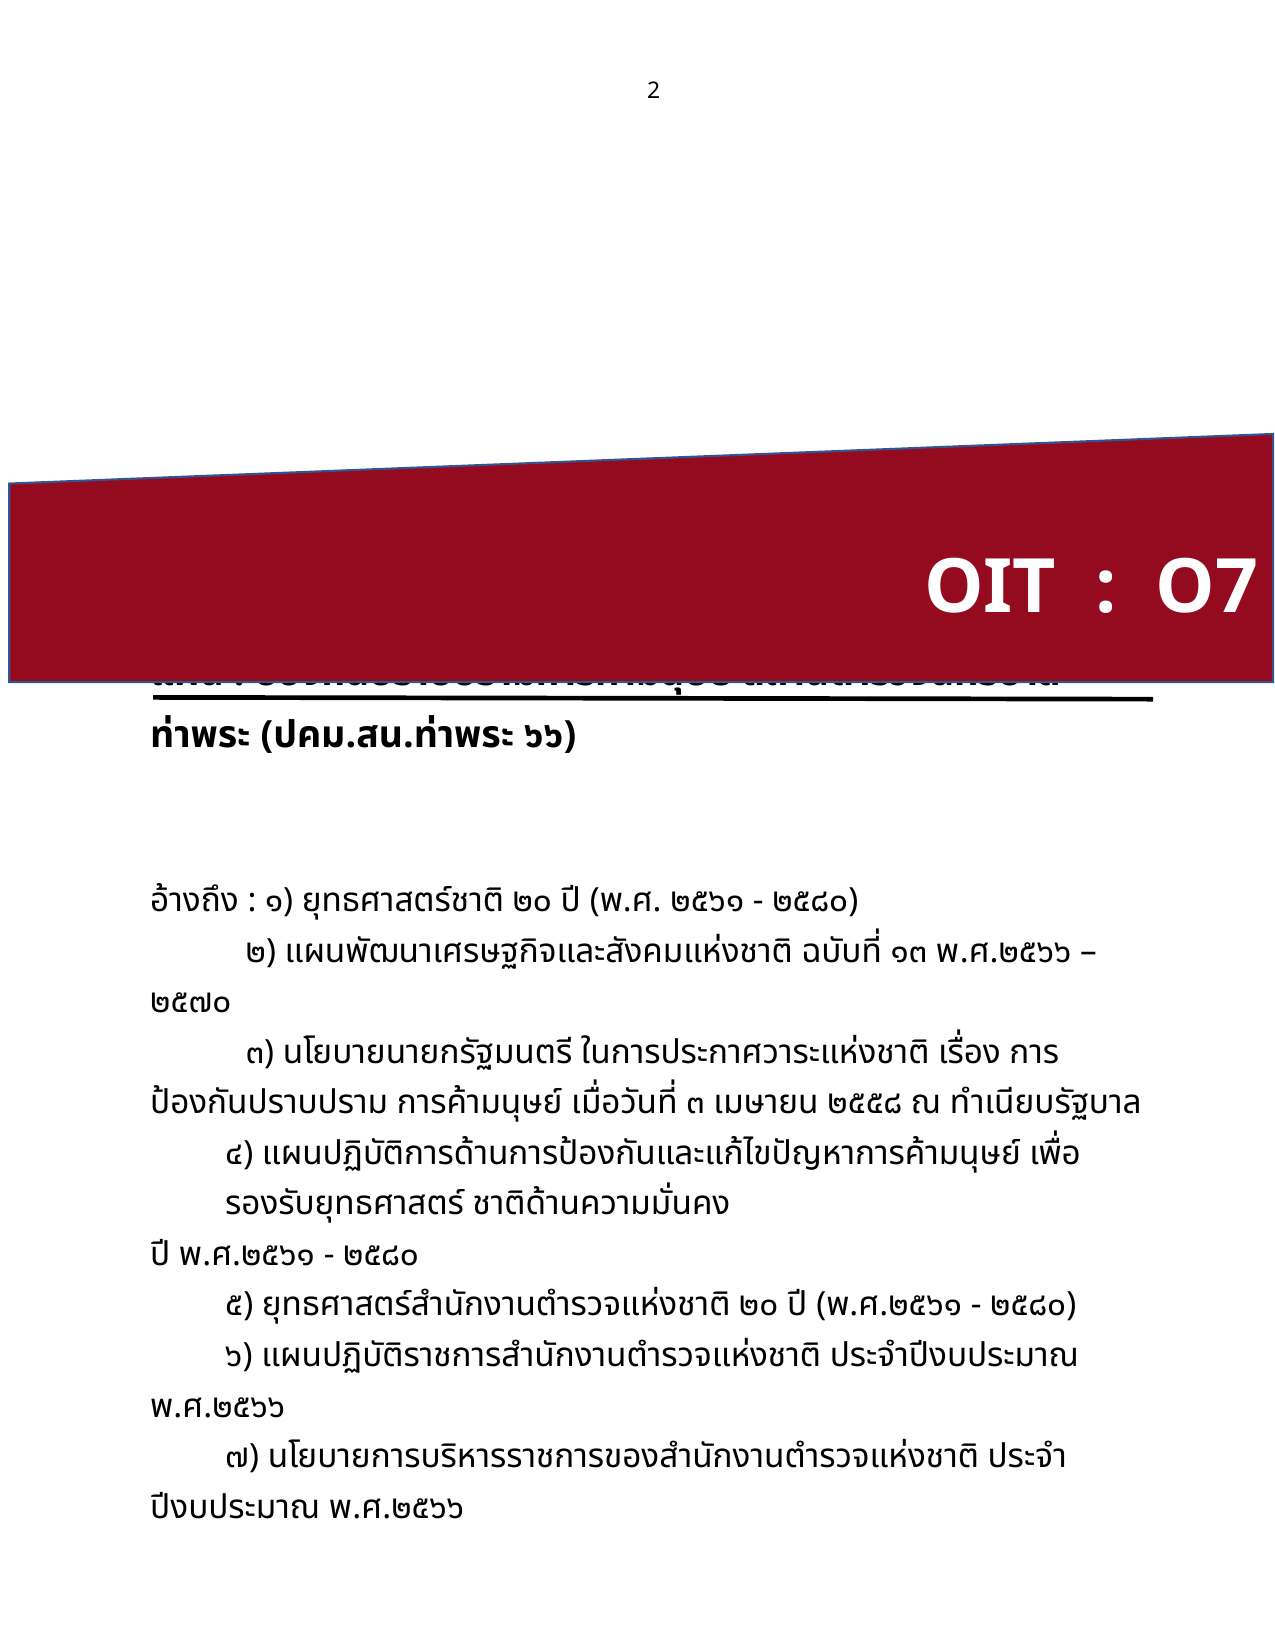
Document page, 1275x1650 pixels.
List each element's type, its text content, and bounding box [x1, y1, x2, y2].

text แผน : ป้องกันปราบปรามการค้ามนุษย์ สถานีตำรวจนครบาลท่าพระ (ปคม.สน.ท่าพระ ๖๖) [150, 684, 1157, 764]
text ๗) นโยบายการบริหารราชการของสำนักงานตำรวจแห่งชาติ ประจำปีงบประมาณ พ.ศ.๒๕๖๖ [150, 1432, 1157, 1533]
text ๔) แผนปฏิบัติการด้านการป้องกันและแก้ไขปัญหาการค้ามนุษย์ เพื่อรองรับยุทธศาสตร์ ชาติด้านความมั่นคง [225, 1128, 1157, 1229]
text ๖) แผนปฏิบัติราชการสำนักงานตำรวจแห่งชาติ ประจำปีงบประมาณ พ.ศ.๒๕๖๖ [150, 1331, 1157, 1432]
text อ้างถึง : ๑) ยุทธศาสตร์ชาติ ๒๐ ปี (พ.ศ. ๒๕๖๑ - ๒๕๘๐) [150, 876, 1157, 926]
text ปี พ.ศ.๒๕๖๑ - ๒๕๘๐ [150, 1229, 1157, 1280]
text ๕) ยุทธศาสตร์สำนักงานตำรวจแห่งชาติ ๒๐ ปี (พ.ศ.๒๕๖๑ - ๒๕๘๐) [150, 1280, 1157, 1331]
text ๓) นโยบายนายกรัฐมนตรี ในการประกาศวาระแห่งชาติ เรื่อง การป้องกันปราบปราม การค้ามนุษย์ เมื่อวันที่ ๓ เมษายน ๒๕๕๘ ณ ทำเนียบรัฐบาล [150, 1027, 1157, 1128]
text ๒) แผนพัฒนาเศรษฐกิจและสังคมแห่งชาติ ฉบับที่ ๑๓ พ.ศ.๒๕๖๖ – ๒๕๗๐ [150, 926, 1157, 1027]
